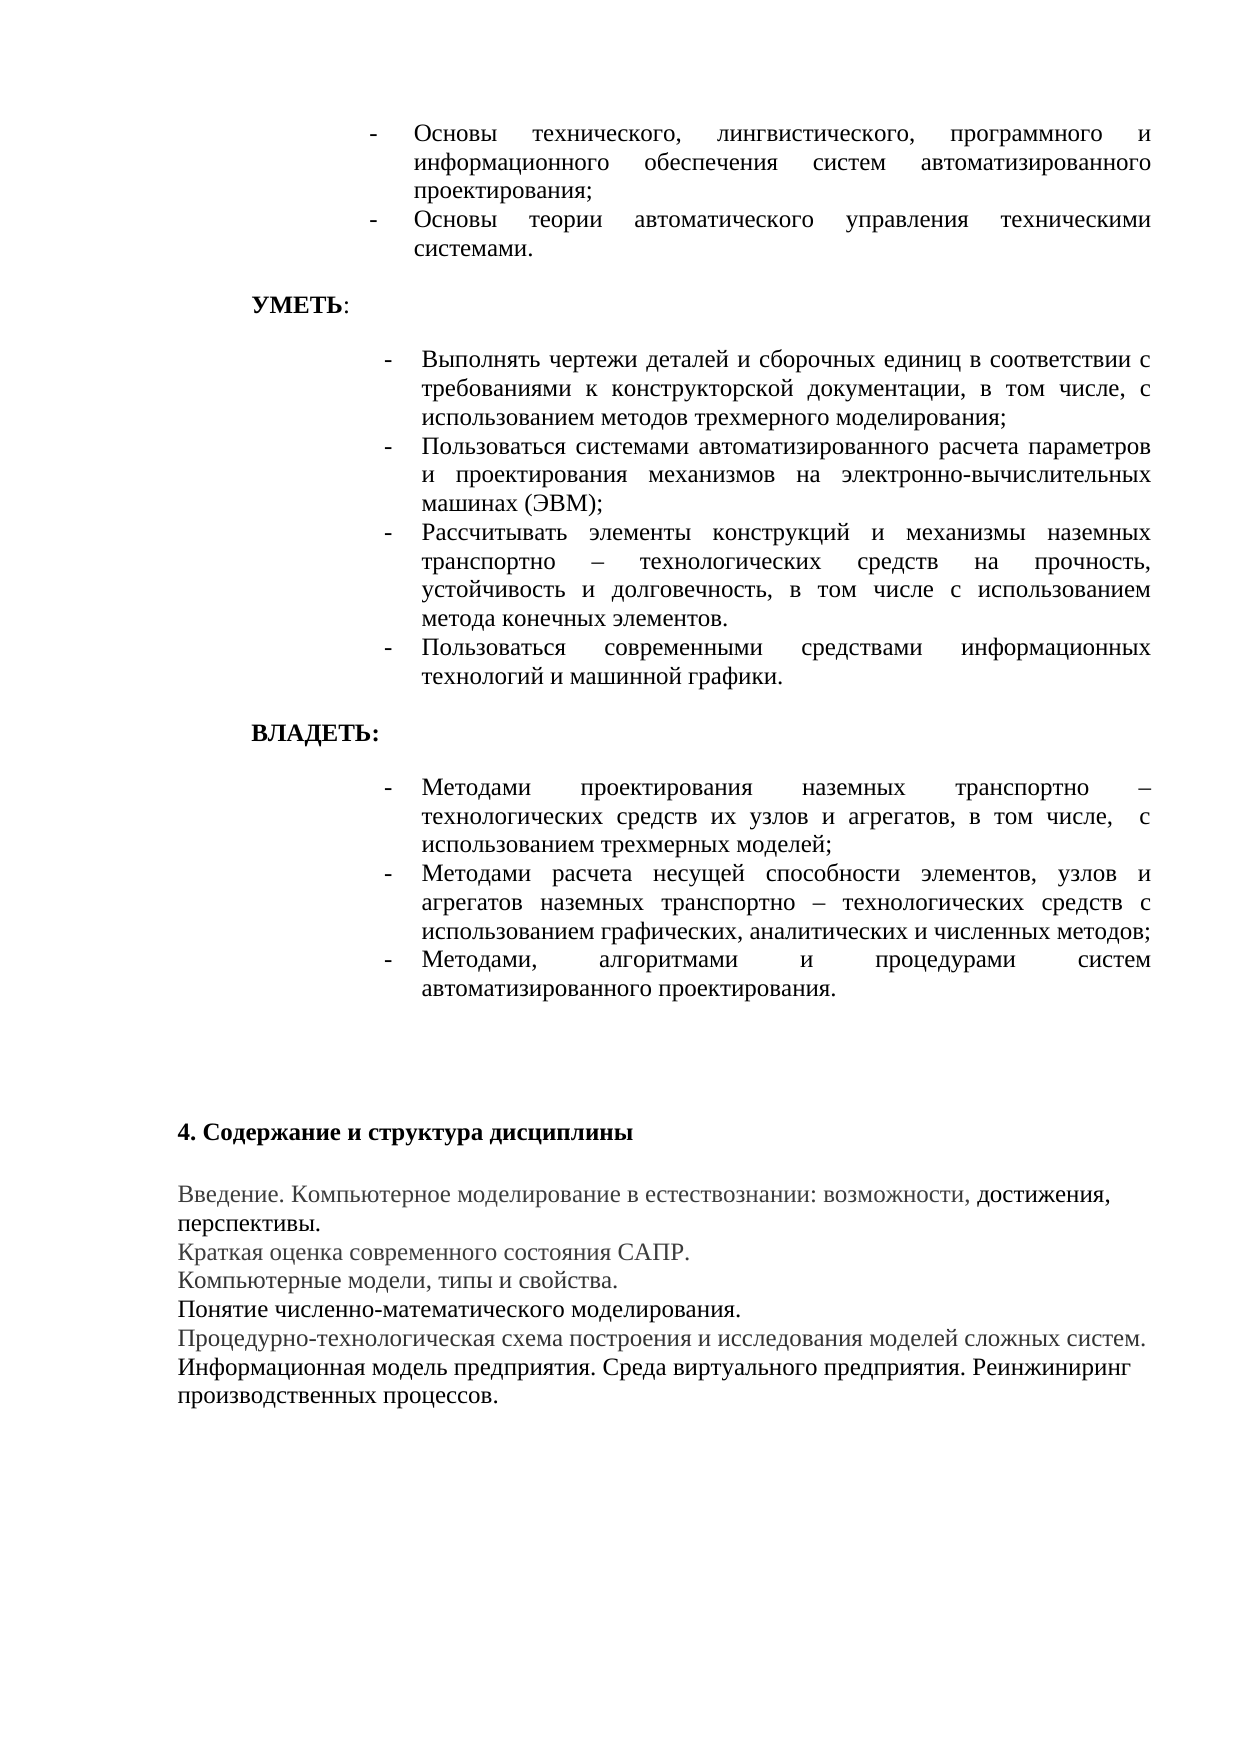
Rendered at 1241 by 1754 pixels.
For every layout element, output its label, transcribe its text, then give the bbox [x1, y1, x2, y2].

list Методами, алгоритмами и процедурами систем автоматизированного проектирования. [384, 944, 1152, 1002]
list Рассчитывать элементы конструкций и механизмы наземных транспортно – технологических средств на прочность, устойчивость и долговечность, в том числе с использованием метода конечных элементов. [384, 517, 1152, 632]
text 4. Содержание и структура дисциплины [177, 1117, 1152, 1146]
list Основы технического, лингвистического, программного и информационного обеспечения систем автоматизированного проектирования; [369, 118, 1152, 204]
list Выполнять чертежи деталей и сборочных единиц в соответствии с требованиями к конструкторской документации, в том числе, с использованием методов трехмерного моделирования; [384, 344, 1152, 431]
text ВЛАДЕТЬ: [171, 718, 1152, 747]
list Пользоваться системами автоматизированного расчета параметров и проектирования механизмов на электронно-вычислительных машинах (ЭВМ); [384, 431, 1152, 517]
list Введение. Компьютерное моделирование в естествознании: возможности, достижения, перспективы. [177, 1179, 1152, 1237]
list Информационная модель предприятия. Среда виртуального предприятия. Реинжиниринг производственных процессов. [177, 1352, 1152, 1409]
list Основы теории автоматического управления техническими системами. [369, 204, 1152, 262]
list Процедурно-технологическая схема построения и исследования моделей сложных систем. [177, 1323, 1152, 1352]
text Уметь: [171, 291, 1152, 319]
list Понятие численно-математического моделирования. [177, 1294, 1152, 1323]
list Методами проектирования наземных транспортно – технологических средств их узлов и агрегатов, в том числе, с использованием трехмерных моделей; [384, 772, 1152, 858]
list Компьютерные модели, типы и свойства. [177, 1266, 1152, 1294]
list Пользоваться современными средствами информационных технологий и машинной графики. [384, 632, 1152, 689]
list Методами расчета несущей способности элементов, узлов и агрегатов наземных транспортно – технологических средств с использованием графических, аналитических и численных методов; [384, 858, 1152, 944]
list Краткая оценка современного состояния САПР. [177, 1237, 1152, 1266]
